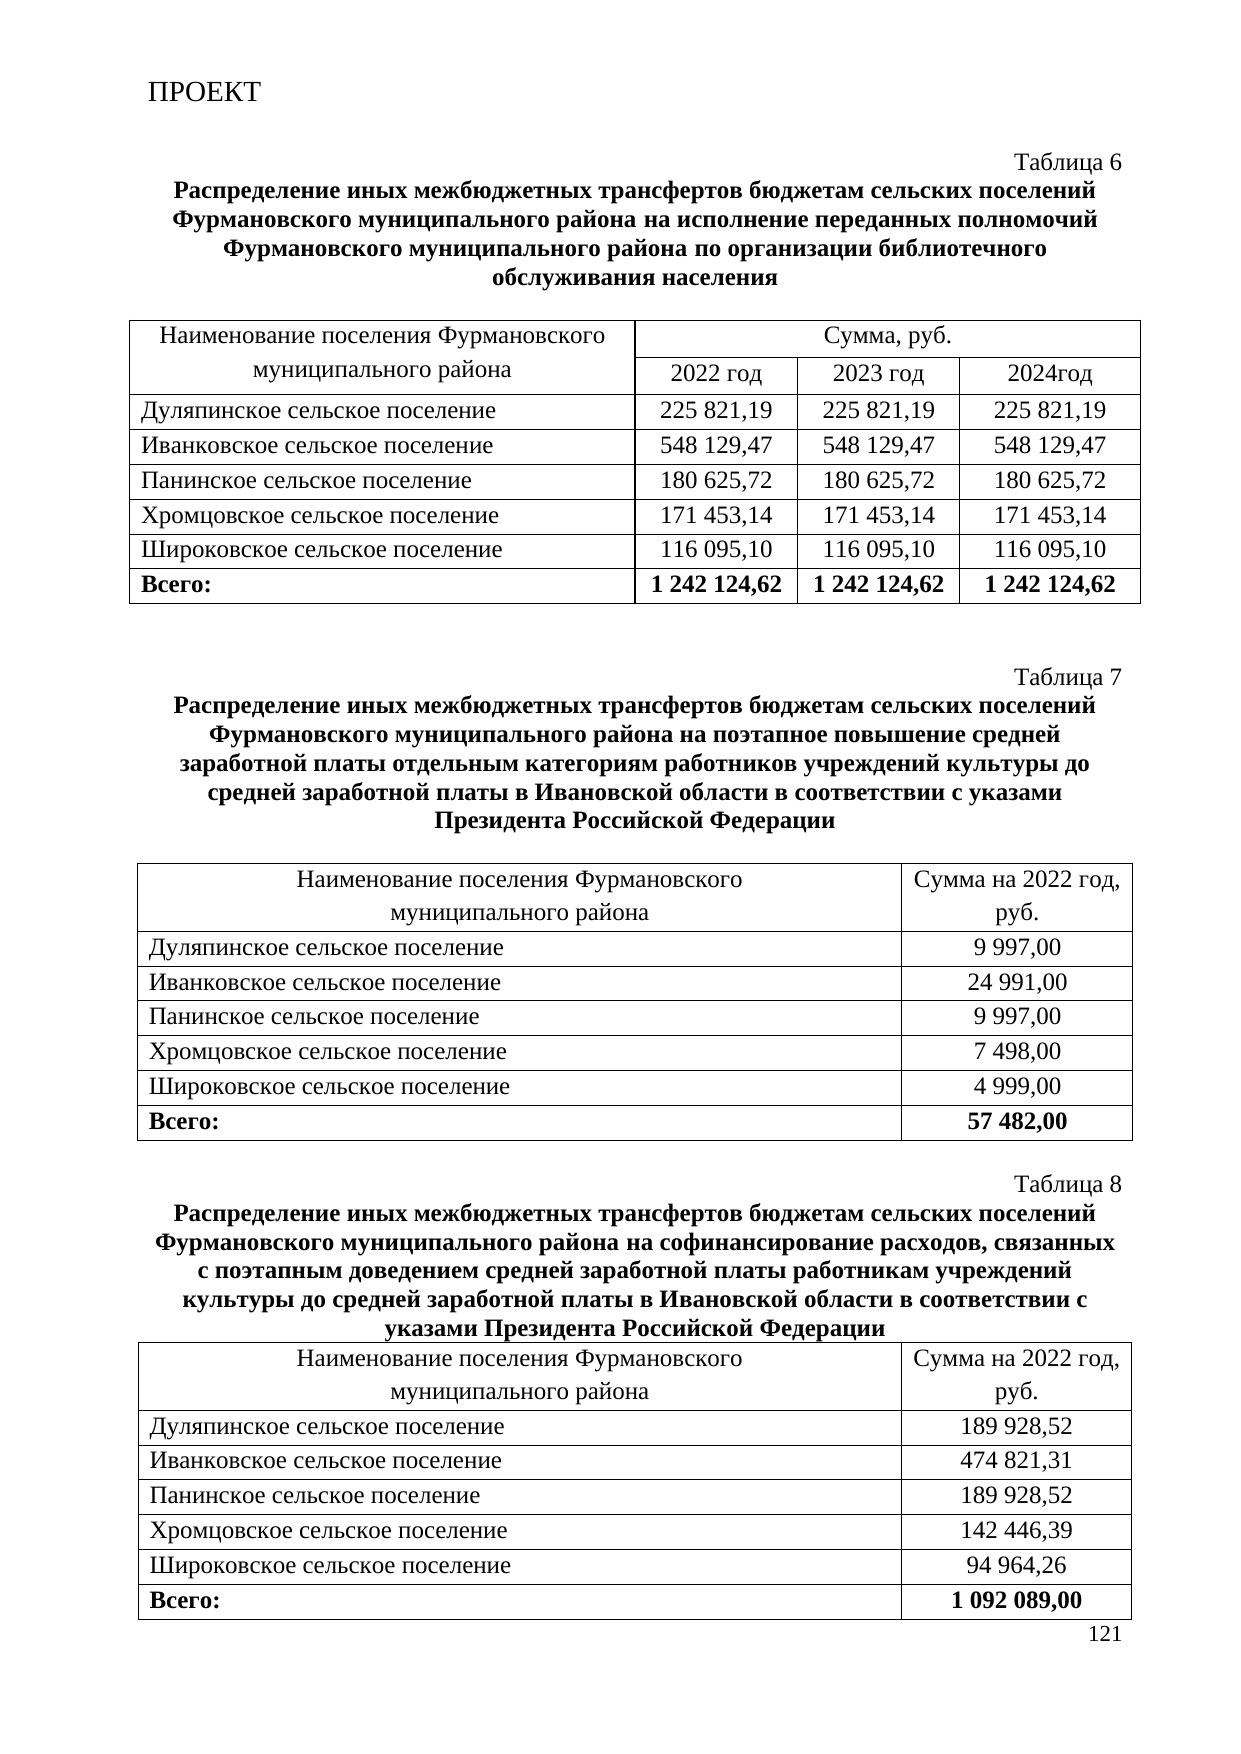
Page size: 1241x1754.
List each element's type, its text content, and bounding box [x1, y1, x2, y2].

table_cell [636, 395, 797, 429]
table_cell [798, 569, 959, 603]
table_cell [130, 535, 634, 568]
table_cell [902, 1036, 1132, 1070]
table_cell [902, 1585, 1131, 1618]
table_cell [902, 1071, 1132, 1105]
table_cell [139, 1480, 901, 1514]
text Распределение иных межбюджетных трансфертов бюджетам сельских поселений Фурмановского муниципального района на исполнение переданных полномочий Фурмановского муниципального района по организации библиотечного обслуживания населения [148, 176, 1122, 291]
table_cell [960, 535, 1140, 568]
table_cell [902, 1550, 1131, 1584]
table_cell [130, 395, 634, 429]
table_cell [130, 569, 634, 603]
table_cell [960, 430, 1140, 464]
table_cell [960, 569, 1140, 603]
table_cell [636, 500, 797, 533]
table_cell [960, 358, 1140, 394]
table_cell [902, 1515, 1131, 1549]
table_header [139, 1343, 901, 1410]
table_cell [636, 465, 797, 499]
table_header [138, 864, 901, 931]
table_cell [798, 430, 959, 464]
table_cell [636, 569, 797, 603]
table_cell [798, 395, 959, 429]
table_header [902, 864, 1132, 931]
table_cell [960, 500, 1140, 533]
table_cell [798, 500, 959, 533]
text Таблица 7 [148, 662, 1122, 690]
text Распределение иных межбюджетных трансфертов бюджетам сельских поселений Фурмановского муниципального района на софинансирование расходов, связанных с поэтапным доведением средней заработной платы работникам учреждений культуры до средней заработной платы в Ивановской области в соответствии с указами Президента Российской Федерации [148, 1198, 1122, 1342]
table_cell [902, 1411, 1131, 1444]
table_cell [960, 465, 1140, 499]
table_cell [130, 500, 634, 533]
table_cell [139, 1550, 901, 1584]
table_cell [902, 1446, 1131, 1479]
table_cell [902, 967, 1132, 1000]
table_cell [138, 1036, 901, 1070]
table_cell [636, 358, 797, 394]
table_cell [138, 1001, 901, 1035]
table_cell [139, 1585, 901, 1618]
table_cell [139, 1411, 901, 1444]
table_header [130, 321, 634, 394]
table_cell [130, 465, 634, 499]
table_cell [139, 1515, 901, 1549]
text Таблица 6 [148, 147, 1122, 176]
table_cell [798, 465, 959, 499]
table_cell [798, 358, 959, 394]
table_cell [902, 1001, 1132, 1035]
text Распределение иных межбюджетных трансфертов бюджетам сельских поселений Фурмановского муниципального района на поэтапное повышение средней заработной платы отдельным категориям работников учреждений культуры до средней заработной платы в Ивановской области в соответствии с указами Президента Российской Федерации [148, 690, 1122, 834]
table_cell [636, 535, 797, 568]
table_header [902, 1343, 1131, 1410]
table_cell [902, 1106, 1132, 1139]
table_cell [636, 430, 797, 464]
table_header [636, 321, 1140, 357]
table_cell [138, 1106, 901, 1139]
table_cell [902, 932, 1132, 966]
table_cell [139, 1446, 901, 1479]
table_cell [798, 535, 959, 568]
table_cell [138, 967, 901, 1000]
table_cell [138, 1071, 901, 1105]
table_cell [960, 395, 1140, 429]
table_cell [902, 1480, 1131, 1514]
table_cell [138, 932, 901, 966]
text Таблица 8 [148, 1169, 1122, 1198]
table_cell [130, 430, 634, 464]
